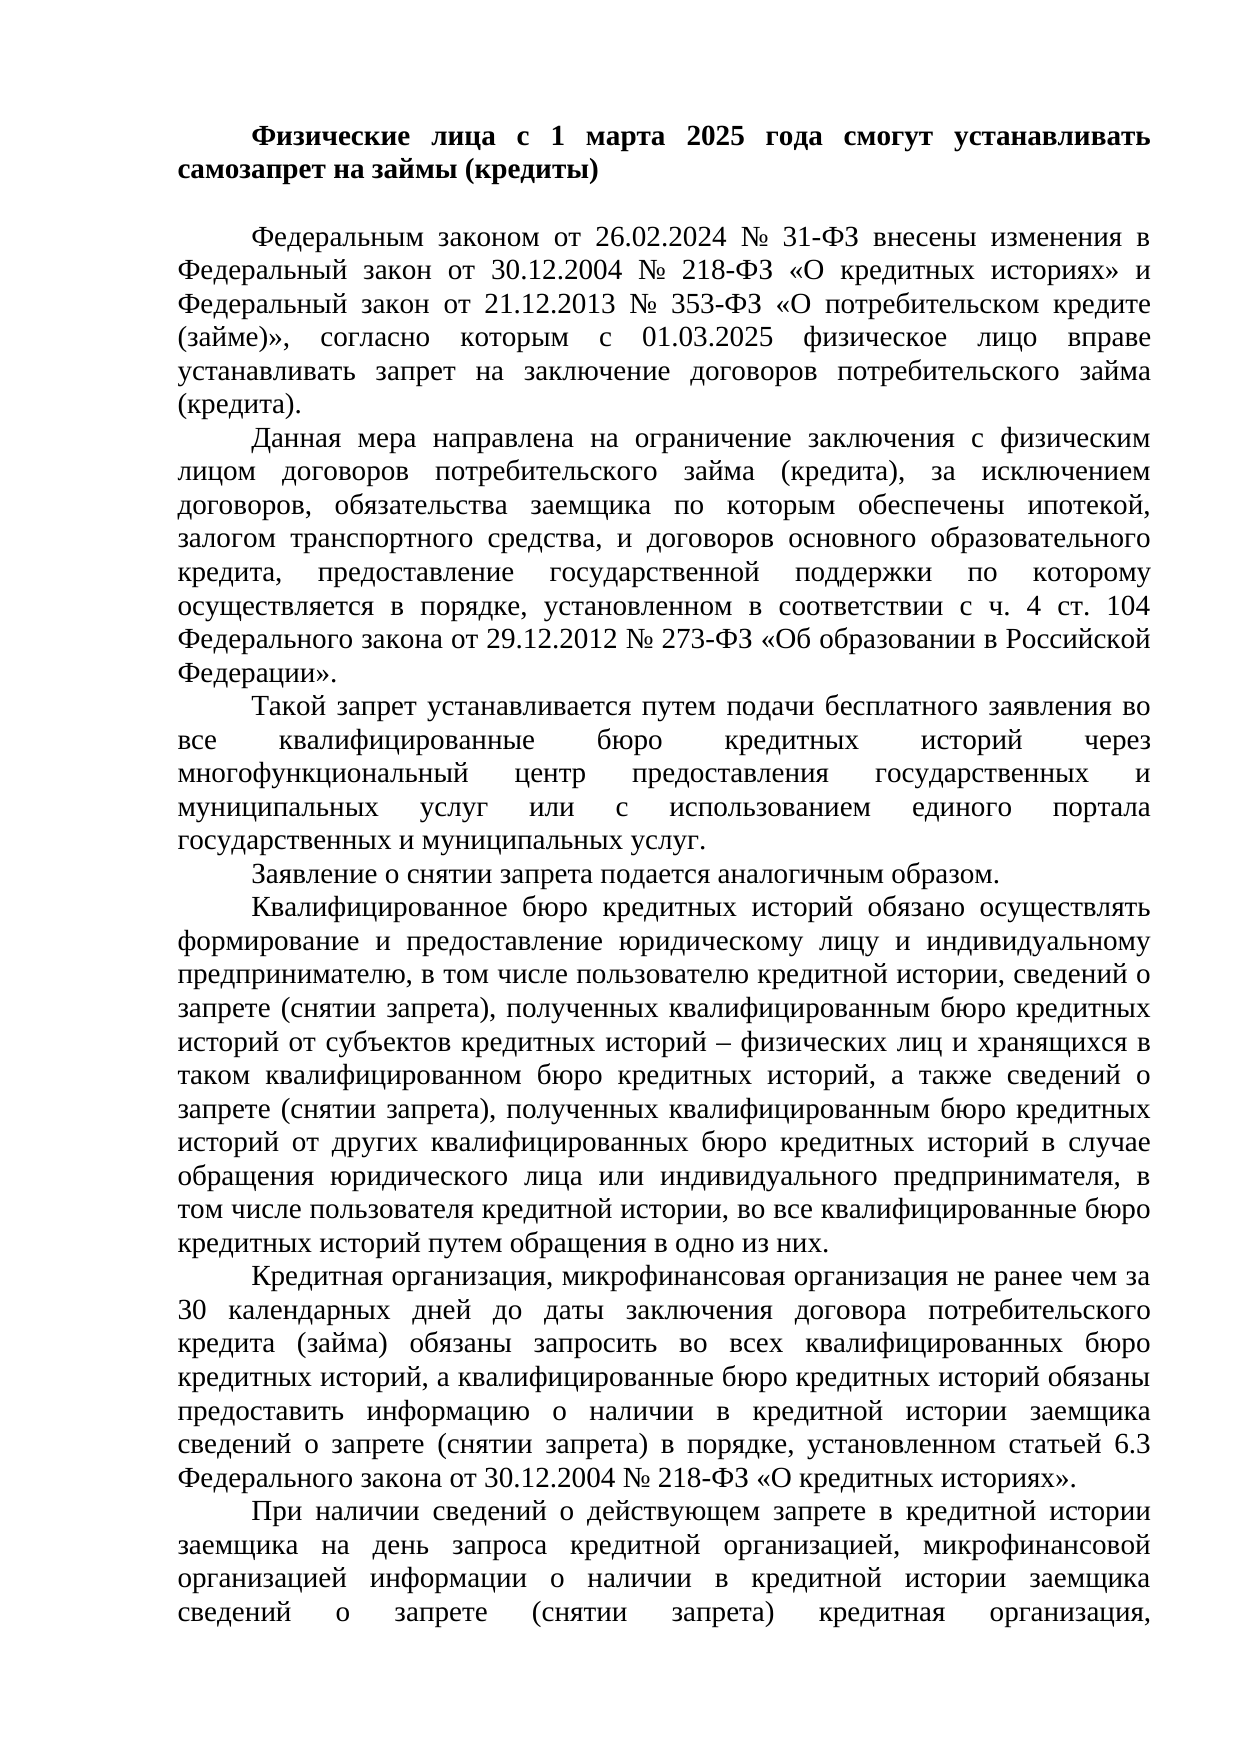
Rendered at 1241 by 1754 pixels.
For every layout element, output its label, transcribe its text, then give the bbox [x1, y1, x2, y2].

text Такой запрет устанавливается путем подачи бесплатного заявления во все квалифицированные бюро кредитных историй через многофункциональный центр предоставления государственных и муниципальных услуг или с использованием единого портала государственных и муниципальных услуг. [177, 688, 1152, 856]
text Данная мера направлена на ограничение заключения с физическим лицом договоров потребительского займа (кредита), за исключением договоров, обязательства заемщика по которым обеспечены ипотекой, залогом транспортного средства, и договоров основного образовательного кредита, предоставление государственной поддержки по которому осуществляется в порядке, установленном в соответствии с ч. 4 ст. 104 Федерального закона от 29.12.2012 № 273-ФЗ «Об образовании в Российской Федерации». [177, 420, 1152, 688]
text Кредитная организация, микрофинансовая организация не ранее чем за 30 календарных дней до даты заключения договора потребительского кредита (займа) обязаны запросить во всех квалифицированных бюро кредитных историй, а квалифицированные бюро кредитных историй обязаны предоставить информацию о наличии в кредитной истории заемщика сведений о запрете (снятии запрета) в порядке, установленном статьей 6.3 Федерального закона от 30.12.2004 № 218-ФЗ «О кредитных историях». [177, 1258, 1152, 1493]
text Физические лица с 1 марта 2025 года смогут устанавливать самозапрет на займы (кредиты) [177, 118, 1152, 185]
text Федеральным законом от 26.02.2024 № 31-ФЗ внесены изменения в Федеральный закон от 30.12.2004 № 218-ФЗ «О кредитных историях» и Федеральный закон от 21.12.2013 № 353-ФЗ «О потребительском кредите (займе)», согласно которым с 01.03.2025 физическое лицо вправе устанавливать запрет на заключение договоров потребительского займа (кредита). [177, 219, 1152, 420]
text Заявление о снятии запрета подается аналогичным образом. [177, 856, 1152, 889]
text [177, 1493, 1152, 1627]
text Квалифицированное бюро кредитных историй обязано осуществлять формирование и предоставление юридическому лицу и индивидуальному предпринимателю, в том числе пользователю кредитной истории, сведений о запрете (снятии запрета), полученных квалифицированным бюро кредитных историй от субъектов кредитных историй – физических лиц и хранящихся в таком квалифицированном бюро кредитных историй, а также сведений о запрете (снятии запрета), полученных квалифицированным бюро кредитных историй от других квалифицированных бюро кредитных историй в случае обращения юридического лица или индивидуального предпринимателя, в том числе пользователя кредитной истории, во все квалифицированные бюро кредитных историй путем обращения в одно из них. [177, 889, 1152, 1258]
